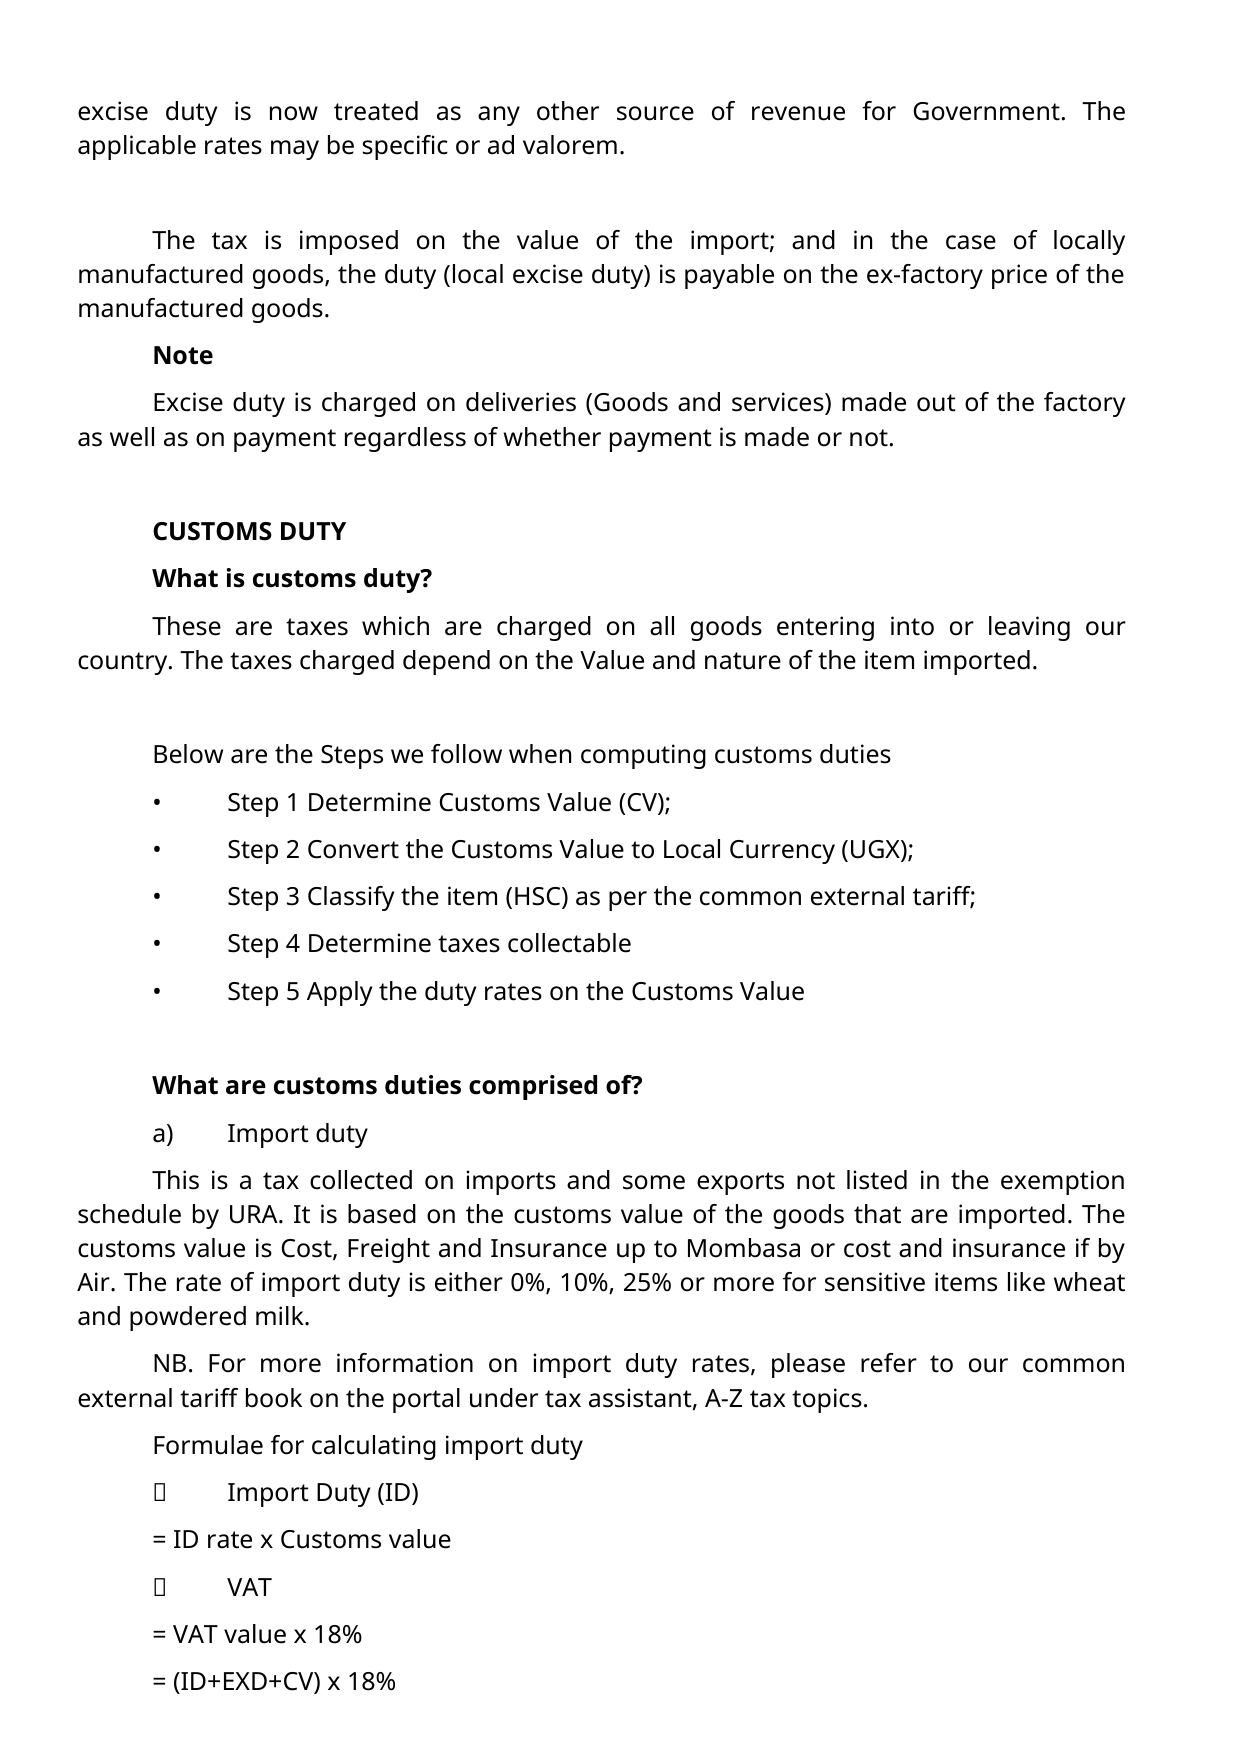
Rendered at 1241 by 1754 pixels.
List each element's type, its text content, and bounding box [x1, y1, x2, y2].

text The tax is imposed on the value of the import; and in the case of locally manufactured goods, the duty (local excise duty) is payable on the ex-factory price of the manufactured goods. [77, 222, 1127, 324]
text  Import Duty (ID) [77, 1475, 1127, 1509]
text Formulae for calculating import duty [77, 1427, 1127, 1462]
text = ID rate x Customs value [77, 1522, 1127, 1556]
text = VAT value x 18% [77, 1617, 1127, 1651]
text • Step 4 Determine taxes collectable [77, 926, 1127, 960]
text • Step 2 Convert the Customs Value to Local Currency (UGX); [77, 832, 1127, 866]
text = (ID+EXD+CV) x 18% [77, 1664, 1127, 1698]
text a) Import duty [77, 1115, 1127, 1149]
text What is customs duty? [77, 561, 1127, 595]
text • Step 1 Determine Customs Value (CV); [77, 784, 1127, 818]
text • Step 3 Classify the item (HSC) as per the common external tariff; [77, 879, 1127, 913]
text This is a tax collected on imports and some exports not listed in the exemption schedule by URA. It is based on the customs value of the goods that are imported. The customs value is Cost, Freight and Insurance up to Mombasa or cost and insurance if by Air. The rate of import duty is either 0%, 10%, 25% or more for sensitive items like wheat and powdered milk. [77, 1163, 1127, 1333]
text What are customs duties comprised of? [77, 1068, 1127, 1102]
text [77, 94, 1127, 162]
text • Step 5 Apply the duty rates on the Customs Value [77, 973, 1127, 1007]
text Excise duty is charged on deliveries (Goods and services) made out of the factory as well as on payment regardless of whether payment is made or not. [77, 385, 1127, 453]
text Below are the Steps we follow when computing customs duties [77, 737, 1127, 771]
text These are taxes which are charged on all goods entering into or leaving our country. The taxes charged depend on the Value and nature of the item imported. [77, 608, 1127, 676]
text Note [77, 338, 1127, 372]
text  VAT [77, 1569, 1127, 1603]
text NB. For more information on import duty rates, please refer to our common external tariff book on the portal under tax assistant, A-Z tax topics. [77, 1346, 1127, 1414]
text CUSTOMS DUTY [77, 514, 1127, 548]
